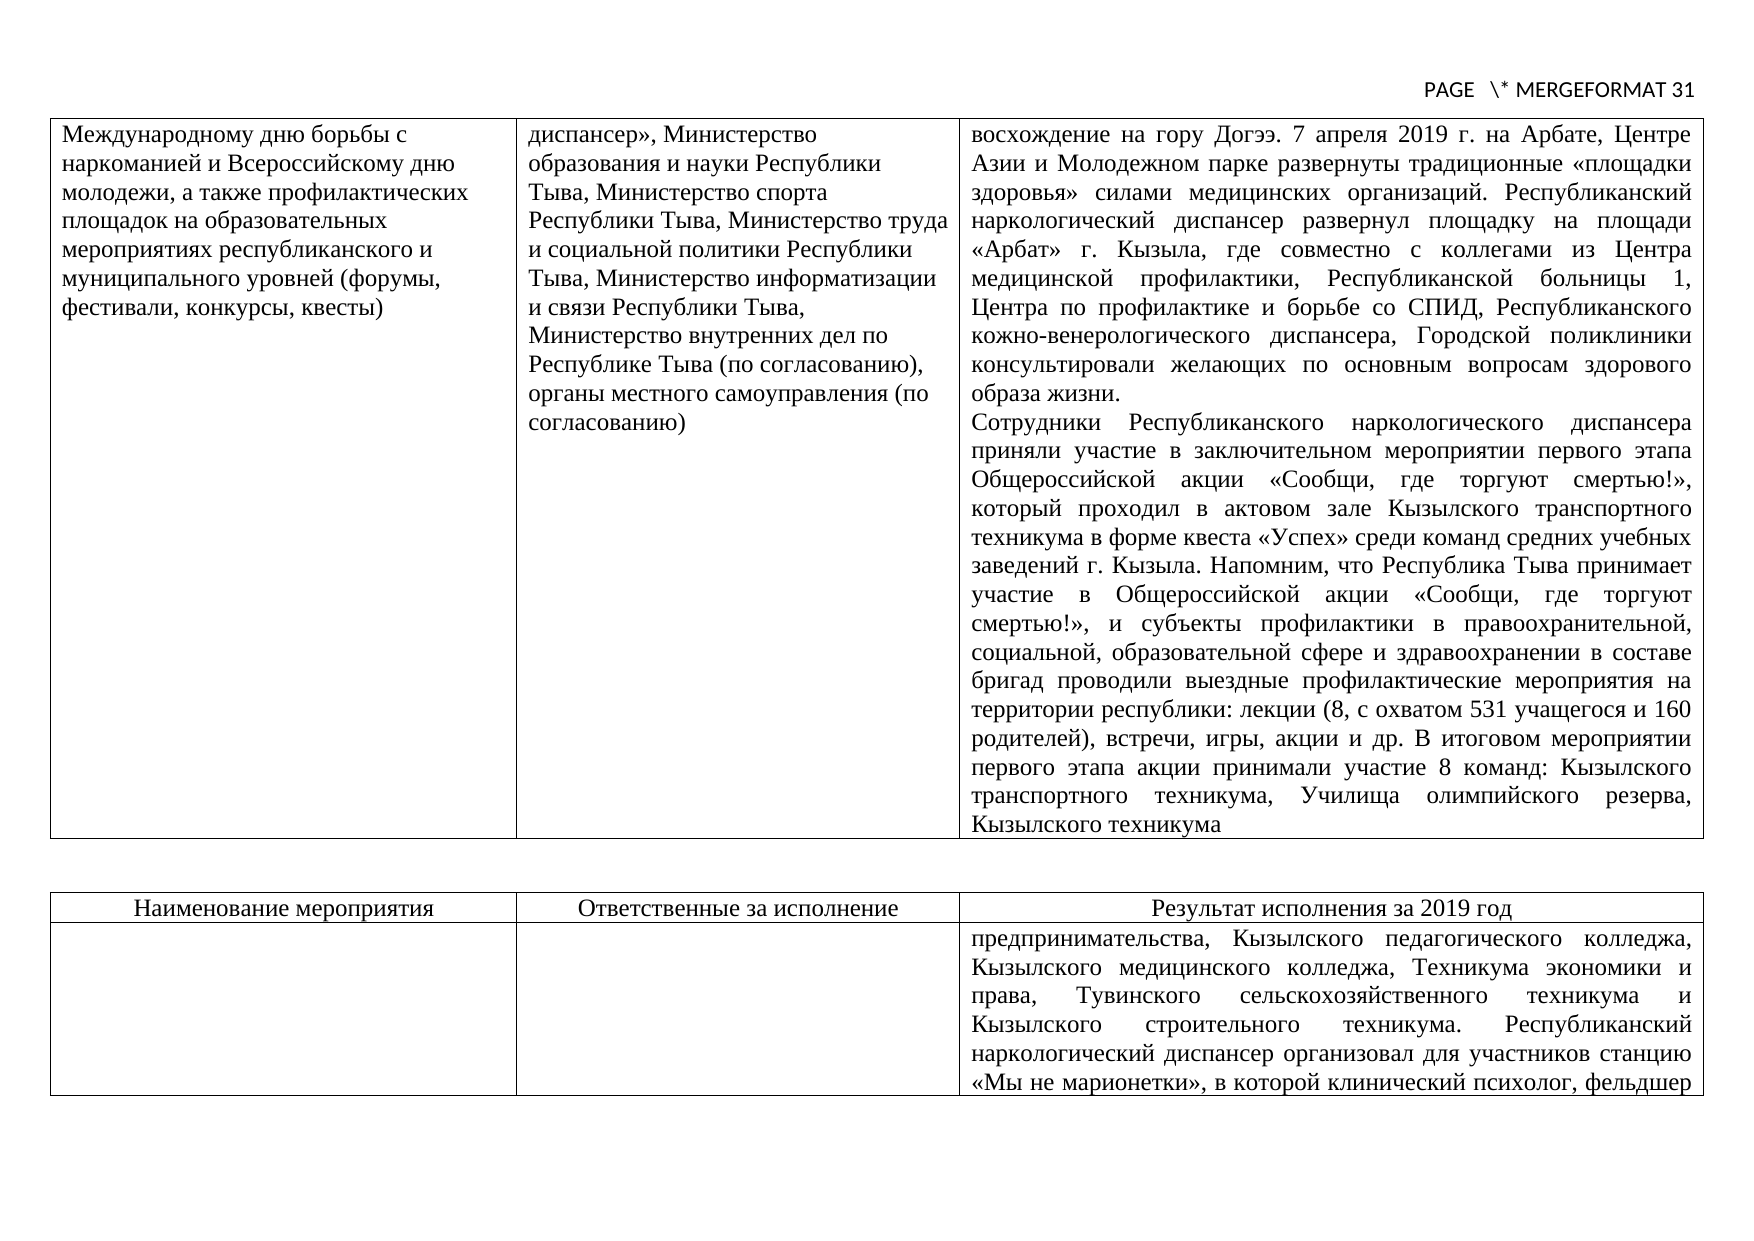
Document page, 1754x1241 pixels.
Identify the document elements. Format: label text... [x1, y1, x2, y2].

table_cell [517, 923, 959, 1095]
table_header Результат исполнения за 2019 год [960, 893, 1703, 922]
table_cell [517, 119, 959, 838]
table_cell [960, 923, 1703, 1095]
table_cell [51, 119, 516, 838]
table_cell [960, 119, 1703, 838]
table_header Наименование мероприятия [51, 893, 516, 922]
table_header Ответственные за исполнение [517, 893, 959, 922]
table_cell [51, 923, 516, 1095]
